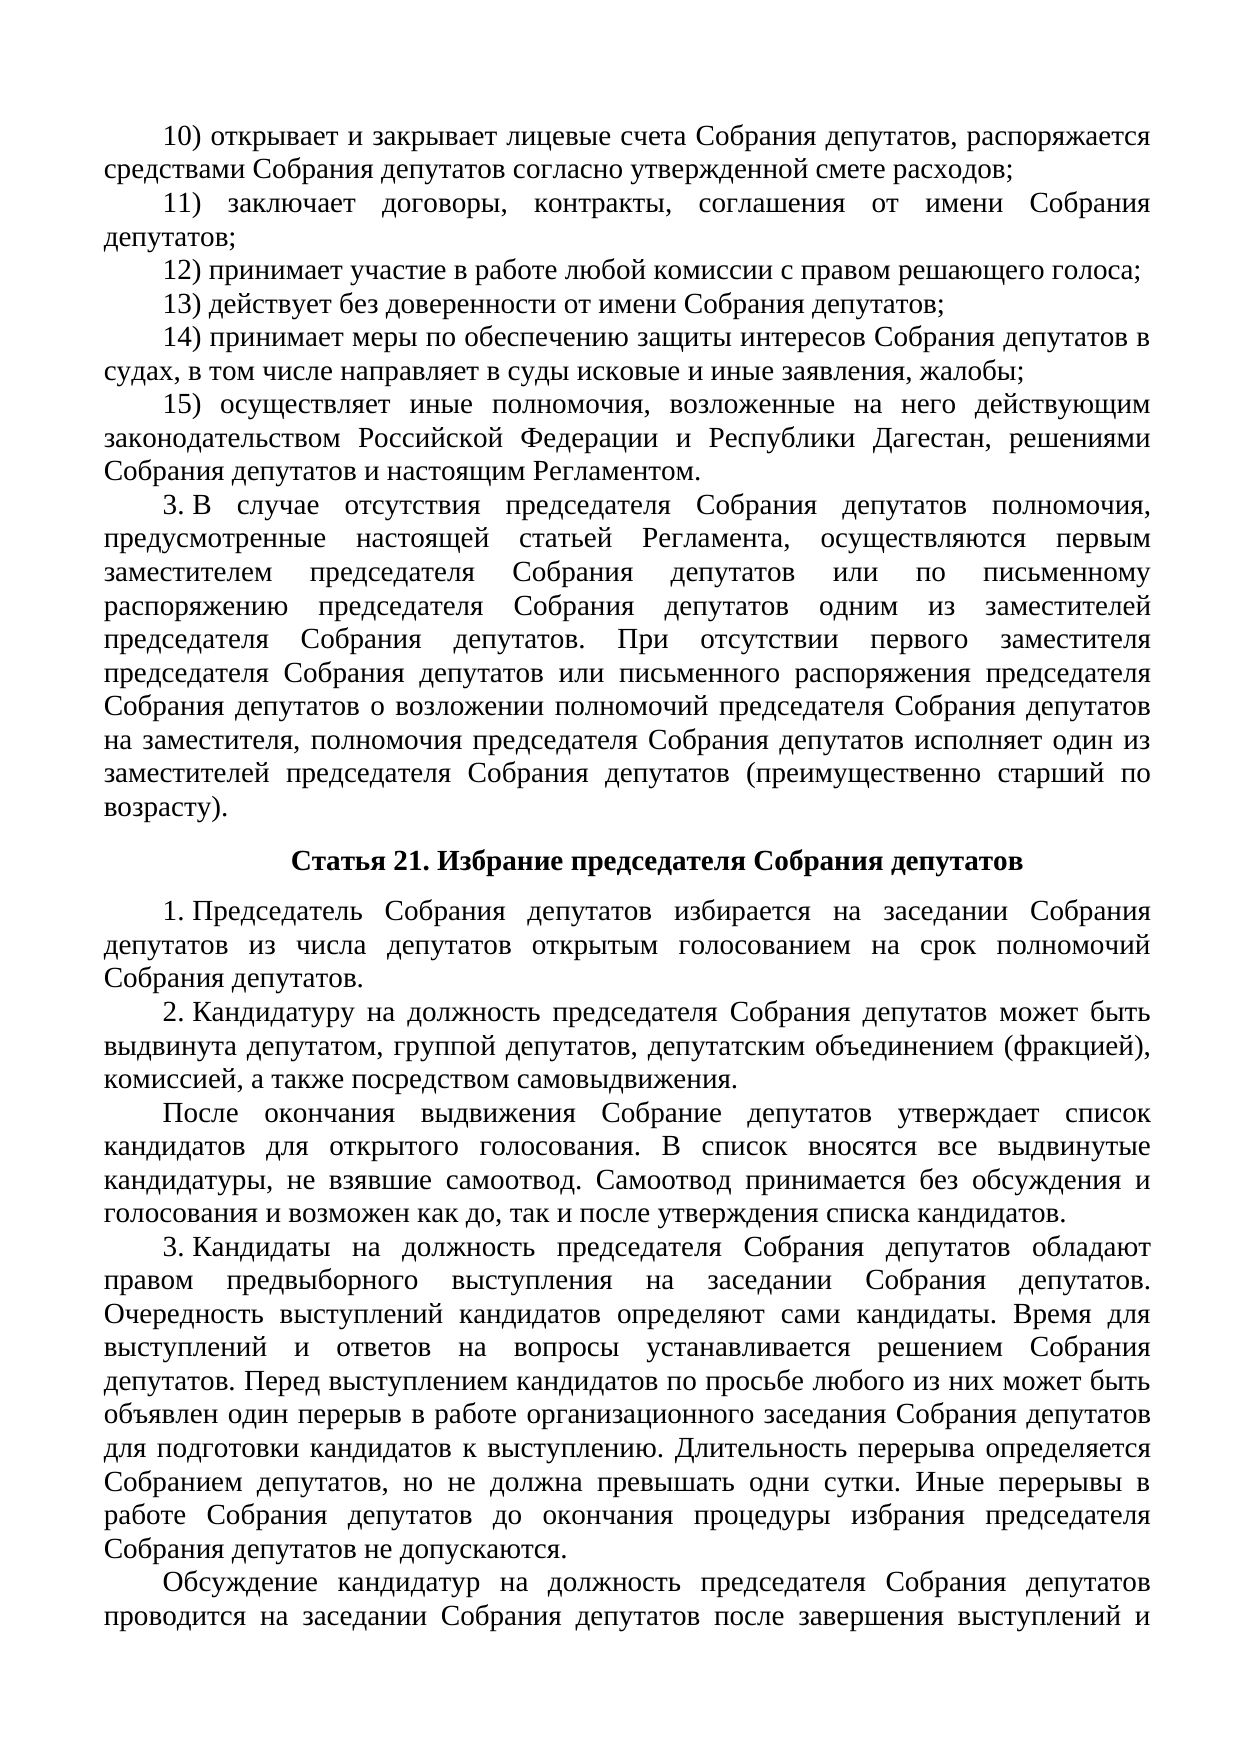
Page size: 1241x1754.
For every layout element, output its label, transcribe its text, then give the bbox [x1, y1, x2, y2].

text 10) открывает и закрывает лицевые счета Собрания депутатов, распоряжается средствами Собрания депутатов согласно утвержденной смете расходов; [103, 118, 1152, 185]
text Статья 21. Избрание председателя Собрания депутатов [103, 843, 1152, 877]
text 12) принимает участие в работе любой комиссии с правом решающего голоса; [103, 252, 1152, 286]
text После окончания выдвижения Собрание депутатов утверждает список кандидатов для открытого голосования. В список вносятся все выдвинутые кандидатуры, не взявшие самоотвод. Самоотвод принимается без обсуждения и голосования и возможен как до, так и после утверждения списка кандидатов. [103, 1095, 1152, 1229]
text 13) действует без доверенности от имени Собрания депутатов; [103, 286, 1152, 319]
text 14) принимает меры по обеспечению защиты интересов Собрания депутатов в судах, в том числе направляет в суды исковые и иные заявления, жалобы; [103, 319, 1152, 386]
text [103, 1564, 1152, 1631]
text 11) заключает договоры, контракты, соглашения от имени Собрания депутатов; [103, 185, 1152, 252]
list В случае отсутствия председателя Собрания депутатов полномочия, предусмотренные настоящей статьей Регламента, осуществляются первым заместителем председателя Собрания депутатов или по письменному распоряжению председателя Собрания депутатов одним из заместителей председателя Собрания депутатов. При отсутствии первого заместителя председателя Собрания депутатов или письменного распоряжения председателя Собрания депутатов о возложении полномочий председателя Собрания депутатов на заместителя, полномочия председателя Собрания депутатов исполняет один из заместителей председателя Собрания депутатов (преимущественно старший по возрасту). [103, 487, 1152, 822]
list Кандидаты на должность председателя Собрания депутатов обладают правом предвыборного выступления на заседании Собрания депутатов. Очередность выступлений кандидатов определяют сами кандидаты. Время для выступлений и ответов на вопросы устанавливается решением Собрания депутатов. Перед выступлением кандидатов по просьбе любого из них может быть объявлен один перерыв в работе организационного заседания Собрания депутатов для подготовки кандидатов к выступлению. Длительность перерыва определяется Собранием депутатов, но не должна превышать одни сутки. Иные перерывы в работе Собрания депутатов до окончания процедуры избрания председателя Собрания депутатов не допускаются. [103, 1229, 1152, 1564]
text 15) осуществляет иные полномочия, возложенные на него действующим законодательством Российской Федерации и Республики Дагестан, решениями Собрания депутатов и настоящим Регламентом. [103, 386, 1152, 487]
list Председатель Собрания депутатов избирается на заседании Собрания депутатов из числа депутатов открытым голосованием на срок полномочий Собрания депутатов. [103, 893, 1152, 994]
list Кандидатуру на должность председателя Собрания депутатов может быть выдвинута депутатом, группой депутатов, депутатским объединением (фракцией), комиссией, а также посредством самовыдвижения. [103, 994, 1152, 1095]
